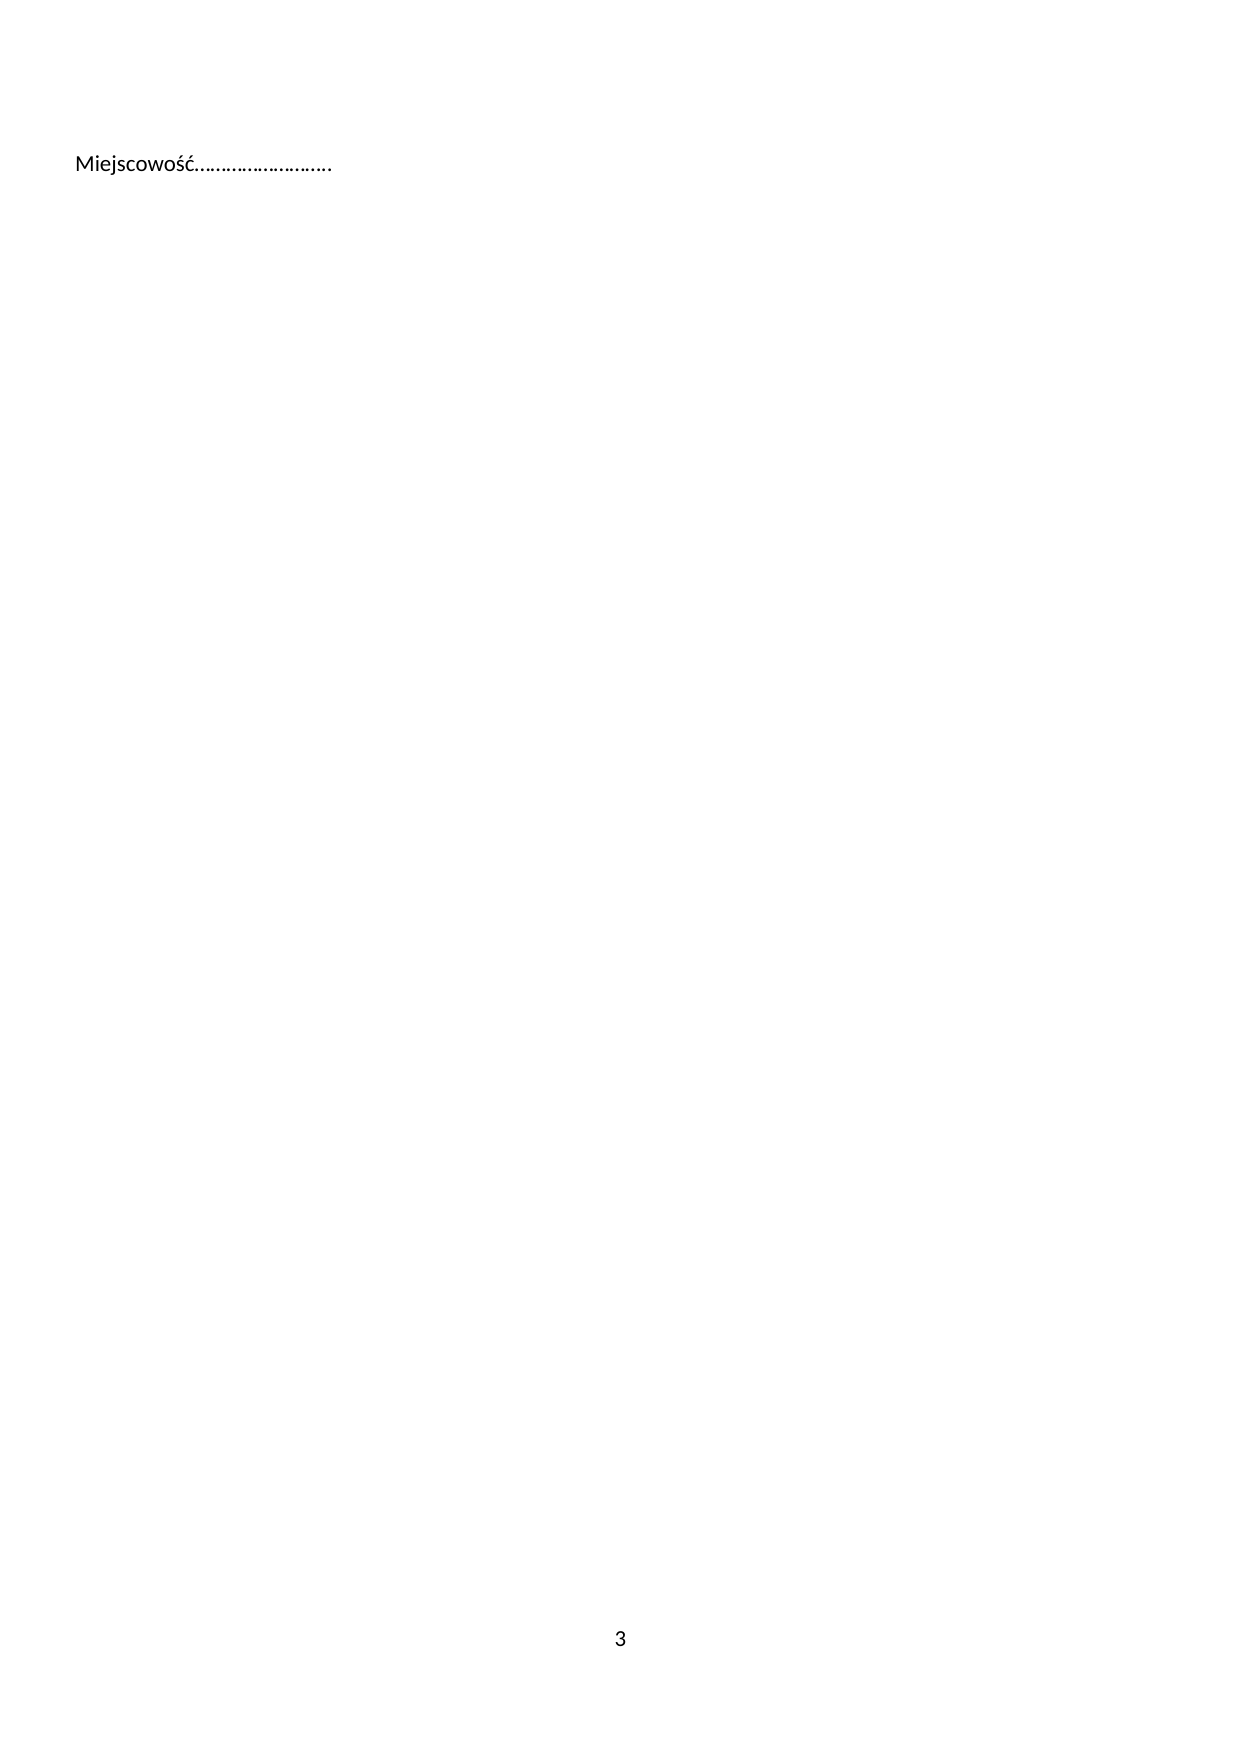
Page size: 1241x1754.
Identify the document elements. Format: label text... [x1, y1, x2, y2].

text Miejscowość…………………….. [75, 149, 1165, 177]
